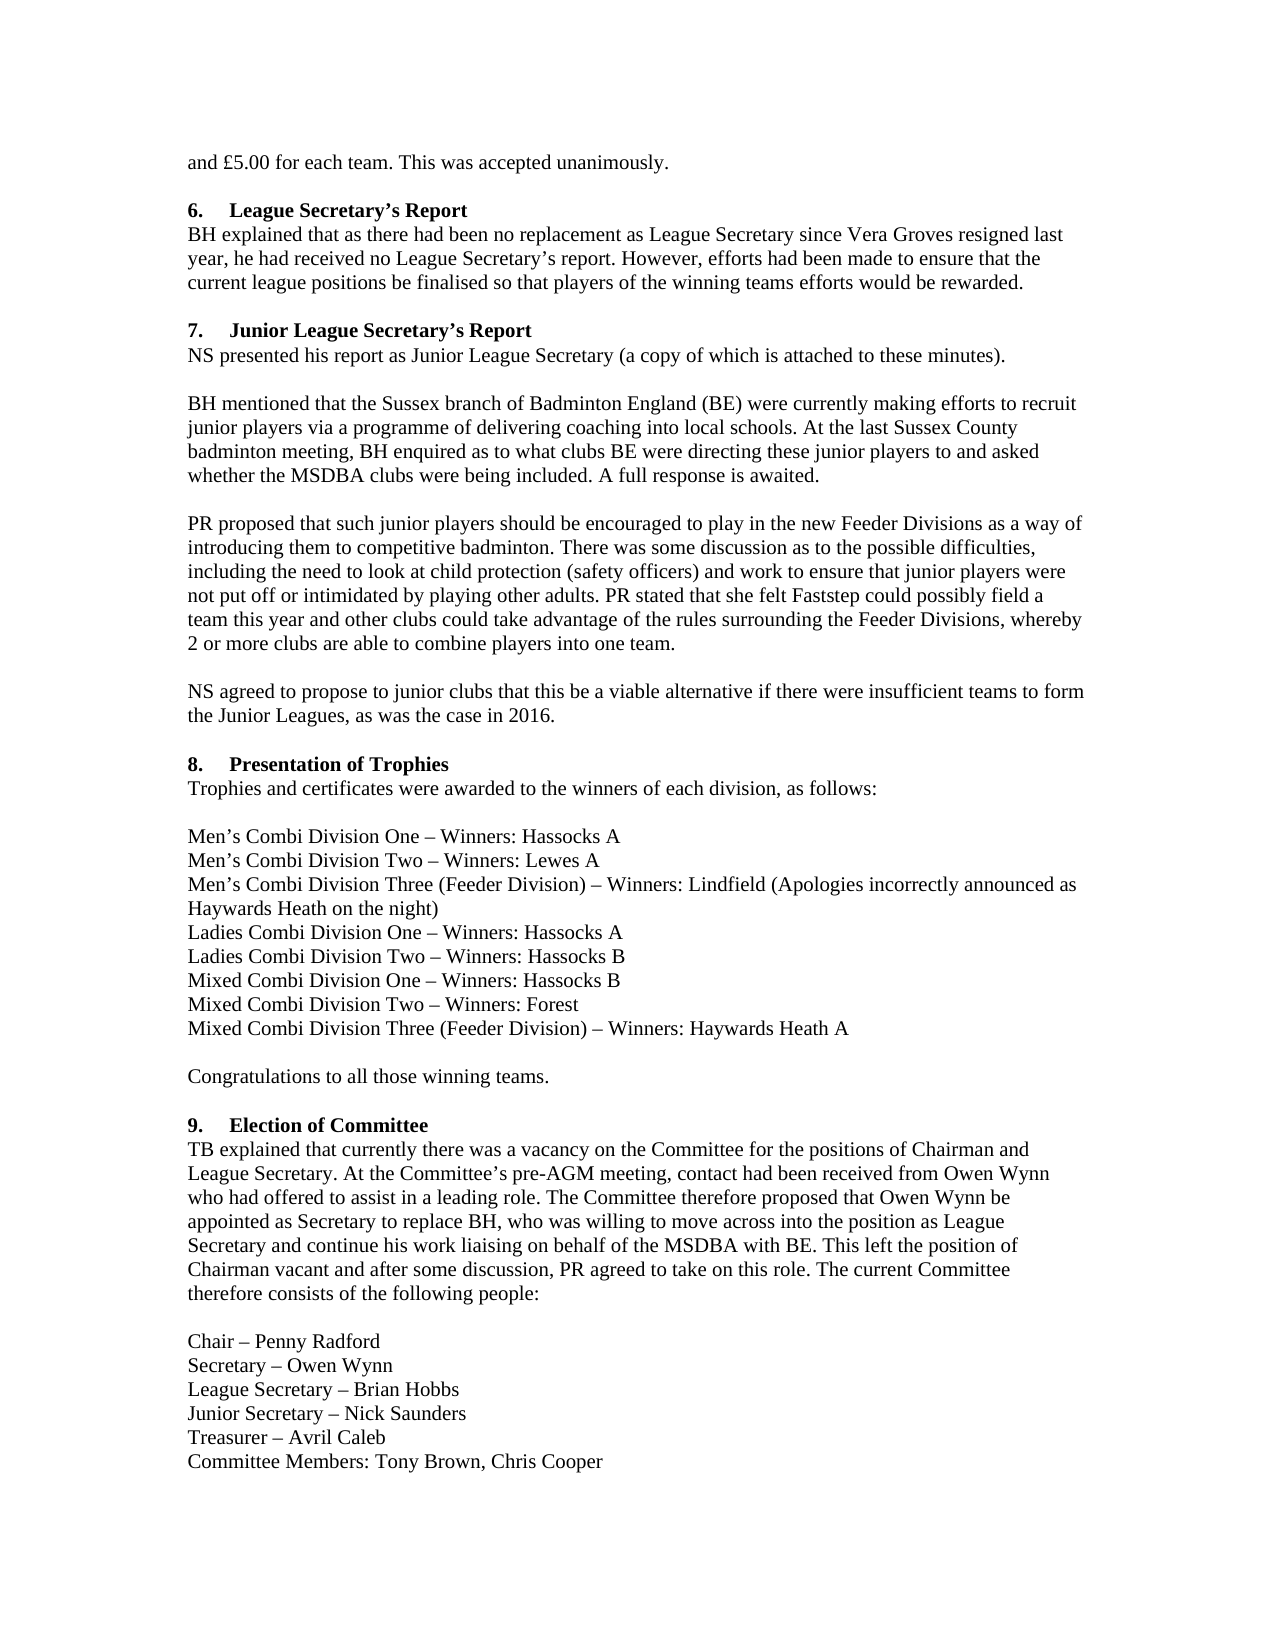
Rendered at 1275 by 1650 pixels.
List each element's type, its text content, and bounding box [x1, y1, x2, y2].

text 9. Election of Committee [187, 1112, 1087, 1137]
text Secretary – Owen Wynn [187, 1353, 1087, 1377]
text Chair – Penny Radford [187, 1329, 1087, 1353]
text League Secretary – Brian Hobbs [187, 1377, 1087, 1401]
text PR proposed that such junior players should be encouraged to play in the new Feeder Divisions as a way of introducing them to competitive badminton. There was some discussion as to the possible difficulties, including the need to look at child protection (safety officers) and work to ensure that junior players were not put off or intimidated by playing other adults. PR stated that she felt Faststep could possibly field a team this year and other clubs could take advantage of the rules surrounding the Feeder Divisions, whereby 2 or more clubs are able to combine players into one team. [187, 511, 1087, 655]
text Men’s Combi Division One – Winners: Hassocks A [187, 824, 1087, 848]
text Ladies Combi Division One – Winners: Hassocks A [187, 920, 1087, 944]
text BH mentioned that the Sussex branch of Badminton England (BE) were currently making efforts to recruit junior players via a programme of delivering coaching into local schools. At the last Sussex County badminton meeting, BH enquired as to what clubs BE were directing these junior players to and asked whether the MSDBA clubs were being included. A full response is awaited. [187, 391, 1087, 487]
text Mixed Combi Division Three (Feeder Division) – Winners: Haywards Heath A [187, 1016, 1087, 1040]
text NS presented his report as Junior League Secretary (a copy of which is attached to these minutes). [187, 342, 1087, 367]
text 8. Presentation of Trophies [187, 752, 1087, 776]
text 6. League Secretary’s Report [187, 198, 1087, 222]
text Mixed Combi Division One – Winners: Hassocks B [187, 968, 1087, 992]
text Junior Secretary – Nick Saunders [187, 1401, 1087, 1425]
text Men’s Combi Division Three (Feeder Division) – Winners: Lindfield (Apologies incorrectly announced as Haywards Heath on the night) [187, 872, 1087, 920]
text NS agreed to propose to junior clubs that this be a viable alternative if there were insufficient teams to form the Junior Leagues, as was the case in 2016. [187, 679, 1087, 727]
text 7. Junior League Secretary’s Report [187, 318, 1087, 342]
text TB explained that currently there was a vacancy on the Committee for the positions of Chairman and League Secretary. At the Committee’s pre-AGM meeting, contact had been received from Owen Wynn who had offered to assist in a leading role. The Committee therefore proposed that Owen Wynn be appointed as Secretary to replace BH, who was willing to move across into the position as League Secretary and continue his work liaising on behalf of the MSDBA with BE. This left the position of Chairman vacant and after some discussion, PR agreed to take on this role. The current Committee therefore consists of the following people: [187, 1137, 1087, 1305]
text Committee Members: Tony Brown, Chris Cooper [187, 1449, 1087, 1473]
text Trophies and certificates were awarded to the winners of each division, as follows: [187, 776, 1087, 800]
text BH explained that as there had been no replacement as League Secretary since Vera Groves resigned last year, he had received no League Secretary’s report. However, efforts had been made to ensure that the current league positions be finalised so that players of the winning teams efforts would be rewarded. [187, 222, 1087, 294]
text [187, 150, 1087, 174]
text Mixed Combi Division Two – Winners: Forest [187, 992, 1087, 1016]
text Congratulations to all those winning teams. [187, 1064, 1087, 1088]
text Treasurer – Avril Caleb [187, 1425, 1087, 1449]
text Ladies Combi Division Two – Winners: Hassocks B [187, 944, 1087, 968]
text Men’s Combi Division Two – Winners: Lewes A [187, 848, 1087, 872]
